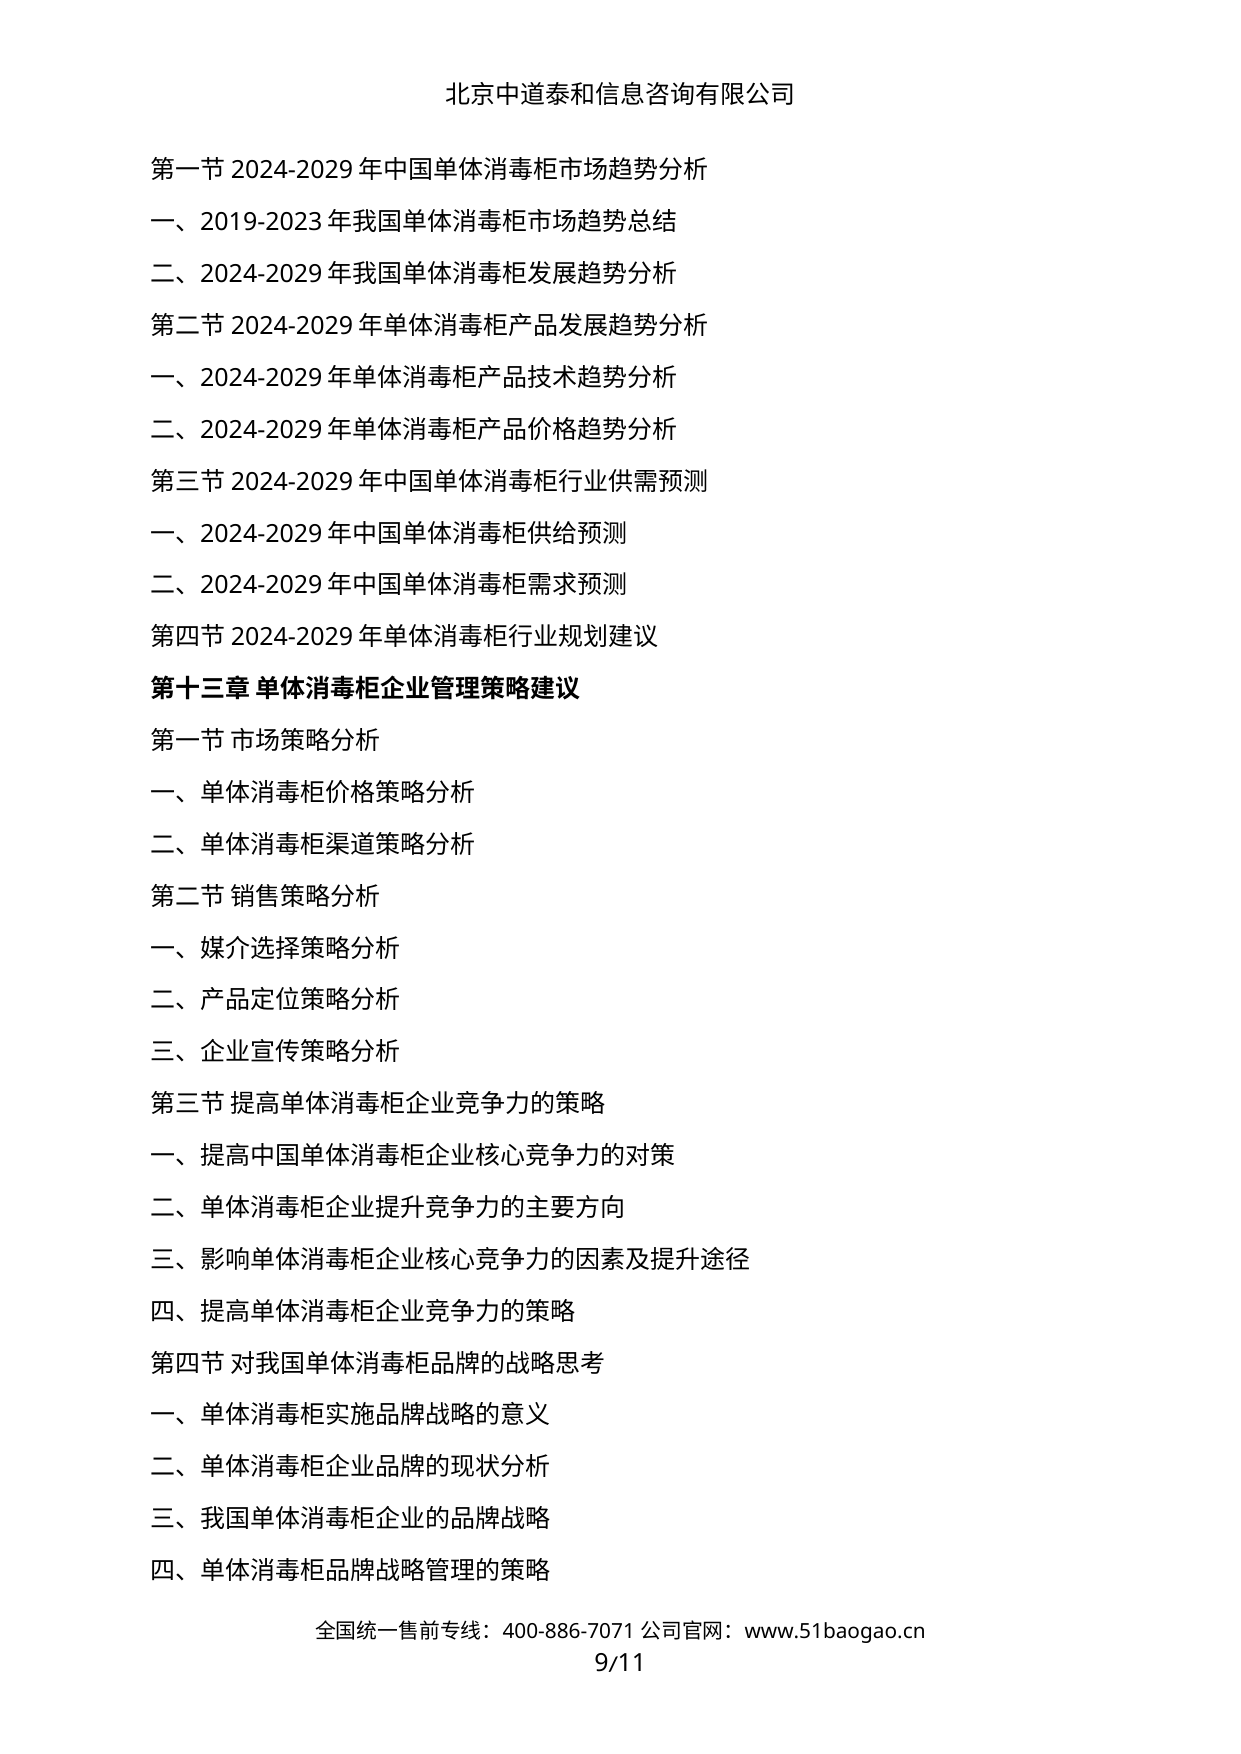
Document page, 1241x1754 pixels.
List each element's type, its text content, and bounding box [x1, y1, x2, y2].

text 二、单体消毒柜渠道策略分析 [150, 824, 1090, 861]
text 二、产品定位策略分析 [150, 980, 1090, 1016]
text 一、2019-2023年我国单体消毒柜市场趋势总结 [150, 202, 1090, 238]
text 第二节 销售策略分析 [150, 876, 1090, 912]
text 二、单体消毒柜企业提升竞争力的主要方向 [150, 1187, 1090, 1224]
text 第四节 对我国单体消毒柜品牌的战略思考 [150, 1343, 1090, 1379]
text 第四节 2024-2029年单体消毒柜行业规划建议 [150, 617, 1090, 653]
text 四、单体消毒柜品牌战略管理的策略 [150, 1551, 1090, 1587]
text 二、2024-2029年单体消毒柜产品价格趋势分析 [150, 409, 1090, 446]
text 第二节 2024-2029年单体消毒柜产品发展趋势分析 [150, 306, 1090, 342]
text 二、单体消毒柜企业品牌的现状分析 [150, 1447, 1090, 1483]
text 一、2024-2029年单体消毒柜产品技术趋势分析 [150, 357, 1090, 394]
text 一、单体消毒柜价格策略分析 [150, 772, 1090, 809]
text 第一节 2024-2029年中国单体消毒柜市场趋势分析 [150, 150, 1090, 186]
text 四、提高单体消毒柜企业竞争力的策略 [150, 1291, 1090, 1327]
text 二、2024-2029年中国单体消毒柜需求预测 [150, 565, 1090, 601]
text 二、2024-2029年我国单体消毒柜发展趋势分析 [150, 254, 1090, 290]
text 第三节 提高单体消毒柜企业竞争力的策略 [150, 1084, 1090, 1120]
text 三、我国单体消毒柜企业的品牌战略 [150, 1499, 1090, 1535]
text 一、2024-2029年中国单体消毒柜供给预测 [150, 513, 1090, 549]
text 一、单体消毒柜实施品牌战略的意义 [150, 1395, 1090, 1431]
text 一、媒介选择策略分析 [150, 928, 1090, 964]
text 第十三章 单体消毒柜企业管理策略建议 [150, 669, 1090, 705]
text 第一节 市场策略分析 [150, 721, 1090, 757]
text 三、影响单体消毒柜企业核心竞争力的因素及提升途径 [150, 1239, 1090, 1276]
text 一、提高中国单体消毒柜企业核心竞争力的对策 [150, 1136, 1090, 1172]
text 三、企业宣传策略分析 [150, 1032, 1090, 1068]
text 第三节 2024-2029年中国单体消毒柜行业供需预测 [150, 461, 1090, 497]
